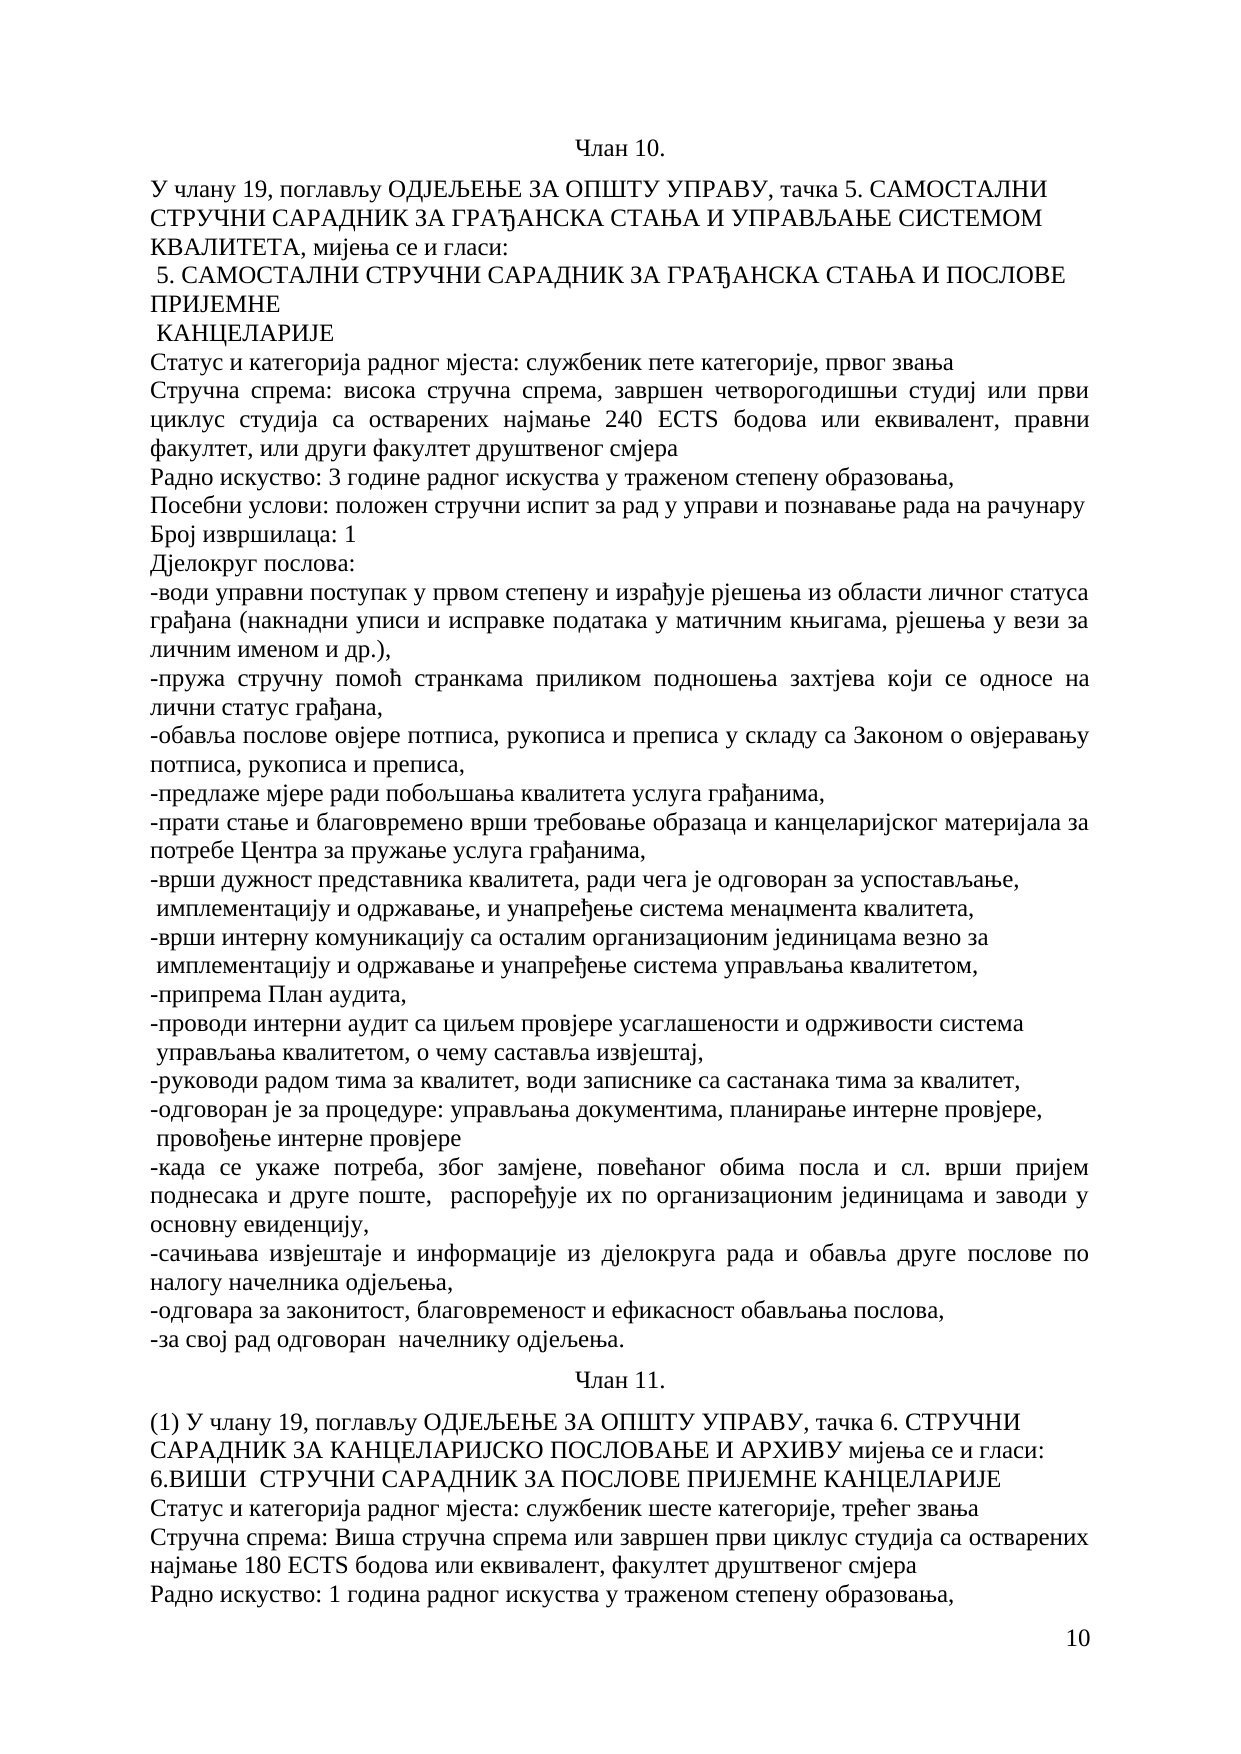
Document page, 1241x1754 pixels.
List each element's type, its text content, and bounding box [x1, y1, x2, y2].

text Посебни услови: положен стручни испит за рад у управи и познавање рада на рачунару [150, 490, 1090, 519]
text -сачињава извјештаје и информације из дјелокруга рада и обавља друге послове по налогу начелника одјељења, [150, 1238, 1090, 1295]
text -врши дужност представника квалитета, ради чега је одговоран за успостављање, [150, 864, 1090, 893]
text Дјелокруг послова: [150, 548, 1090, 577]
text КАНЦЕЛАРИЈЕ [150, 318, 1090, 347]
text -када се укаже потреба, због замјене, повећаног обима посла и сл. врши пријем поднесака и друге поште, распоређује их по организационим јединицама и заводи у основну евиденцију, [150, 1152, 1090, 1238]
text 5. САМОСТАЛНИ СТРУЧНИ САРАДНИК ЗА ГРАЂАНСКА СТАЊА И ПОСЛОВЕ ПРИЈЕМНЕ [150, 260, 1090, 318]
text -проводи интерни аудит са циљем провјере усаглашености и одрживости система [150, 1008, 1090, 1037]
text имплементацију и одржавање и унапређење система управљања квалитетом, [150, 950, 1090, 979]
text имплементацију и одржавање, и унапређење система менаџмента квалитета, [150, 893, 1090, 922]
text Члан 11. [150, 1365, 1090, 1394]
text (1) У члану 19, поглављу ОДЈЕЉЕЊЕ ЗА ОПШТУ УПРАВУ, тачка 6. СТРУЧНИ САРАДНИК ЗА КАНЦЕЛАРИЈСКО ПОСЛОВАЊЕ И АРХИВУ мијења се и гласи: [150, 1407, 1090, 1464]
text -води управни поступак у првом степену и израђује рјешења из области личног статуса грађана (накнадни уписи и исправке података у матичним књигама, рјешења у вези за личним именом и др.), [150, 577, 1090, 663]
text Стручна спрема: Виша стручна спрема или завршен први циклус студија са остварених најмање 180 ECTS бодова или еквивалент, факултет друштвеног смјера [150, 1522, 1090, 1579]
text Број извршилаца: 1 [150, 519, 1090, 548]
text -одговара за законитост, благовременост и ефикасност обављања послова, [150, 1295, 1090, 1324]
text -припрема План аудита, [150, 979, 1090, 1008]
text У члану 19, поглављу ОДЈЕЉЕЊЕ ЗА ОПШТУ УПРАВУ, тачка 5. САМОСТАЛНИ СТРУЧНИ САРАДНИК ЗА ГРАЂАНСКА СТАЊА И УПРАВЉАЊЕ СИСТЕМОМ КВАЛИТЕТА, мијења се и гласи: [150, 174, 1090, 260]
text -предлаже мјере ради побољшања квалитета услуга грађанима, [150, 778, 1090, 807]
text управљања квалитетом, о чему саставља извјештај, [150, 1037, 1090, 1065]
text Члан 10. [150, 133, 1090, 162]
text Радно искуство: 1 година радног искуства у траженом степену образовања, [150, 1579, 1090, 1608]
text -обавља послове овјере потписа, рукописа и преписа у складу са Законом о овјеравању потписа, рукописа и преписа, [150, 720, 1090, 778]
text -пружа стручну помоћ странкама приликом подношења захтјева који се односе на лични статус грађана, [150, 663, 1090, 720]
text -прати стање и благовремено врши требовање образаца и канцеларијског материјала за потребе Центра за пружање услуга грађанима, [150, 807, 1090, 864]
text -руководи радом тима за квалитет, води записнике са састанака тима за квалитет, [150, 1065, 1090, 1094]
text -за свој рад одговоран начелнику одјељења. [150, 1324, 1090, 1353]
text -одговоран је за процедуре: управљања документима, планирање интерне провјере, [150, 1094, 1090, 1123]
text -врши интерну комуникацију са осталим организационим јединицама везно за [150, 922, 1090, 950]
text Стручна спрема: висока стручна спрема, завршен четворогодишњи студиј или први циклус студија са остварених најмање 240 ECTS бодова или еквивалент, правни факултет, или други факултет друштвеног смјера [150, 375, 1090, 462]
text 6.ВИШИ СТРУЧНИ САРАДНИК ЗА ПОСЛОВЕ ПРИЈЕМНЕ КАНЦЕЛАРИЈЕ [150, 1464, 1090, 1493]
text Радно искуство: 3 године радног искуства у траженом степену образовања, [150, 462, 1090, 490]
text Статус и категорија радног мјеста: службеник пете категорије, првог звања [150, 347, 1090, 375]
text провођење интерне провјере [150, 1123, 1090, 1152]
text Статус и категорија радног мјеста: службеник шесте категорије, трећег звања [150, 1493, 1090, 1522]
